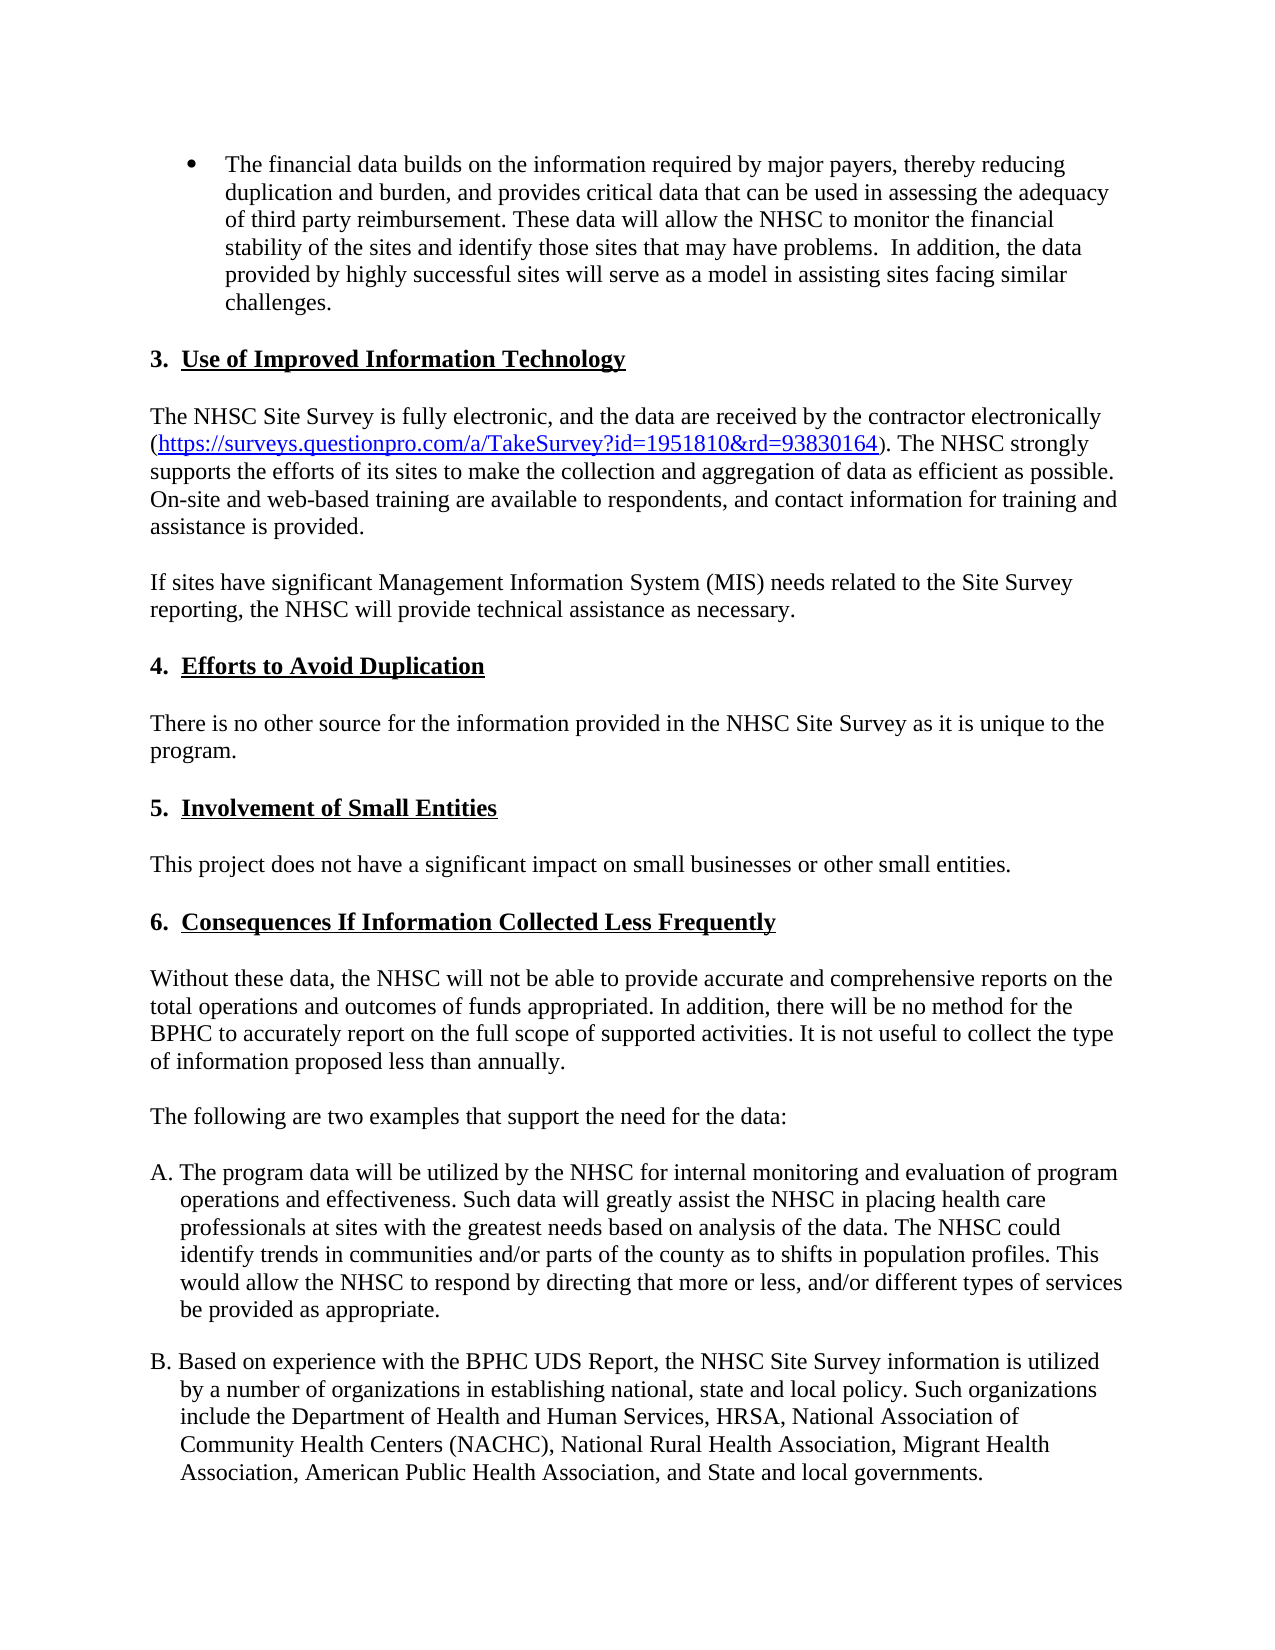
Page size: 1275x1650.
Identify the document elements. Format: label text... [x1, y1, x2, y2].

text The NHSC Site Survey is fully electronic, and the data are received by the contractor electronically (https://surveys.questionpro.com/a/TakeSurvey?id=1951810&rd=93830164). The NHSC strongly supports the efforts of its sites to make the collection and aggregation of data as efficient as possible. On-site and web-based training are available to respondents, and contact information for training and assistance is provided. [150, 402, 1125, 540]
text There is no other source for the information provided in the NHSC Site Survey as it is unique to the program. [150, 709, 1125, 764]
list The financial data builds on the information required by major payers, thereby reducing duplication and burden, and provides critical data that can be used in assessing the adequacy of third party reimbursement. These data will allow the NHSC to monitor the financial stability of the sites and identify those sites that may have problems. In addition, the data provided by highly successful sites will serve as a model in assisting sites facing similar challenges. [187, 150, 1125, 316]
text 5. Involvement of Small Entities [150, 793, 1125, 822]
text If sites have significant Management Information System (MIS) needs related to the Site Survey reporting, the NHSC will provide technical assistance as necessary. [150, 567, 1125, 623]
text This project does not have a significant impact on small businesses or other small entities. [150, 850, 1125, 878]
text Without these data, the NHSC will not be able to provide accurate and comprehensive reports on the total operations and outcomes of funds appropriated. In addition, there will be no method for the BPHC to accurately report on the full scope of supported activities. It is not useful to collect the type of information proposed less than annually. [150, 964, 1125, 1075]
text 4. Efforts to Avoid Duplication [150, 651, 1125, 680]
text 3. Use of Improved Information Technology [150, 344, 1125, 373]
text The following are two examples that support the need for the data: A. The program data will be utilized by the NHSC for internal monitoring and evaluation of program operations and effectiveness. Such data will greatly assist the NHSC in placing health care professionals at sites with the greatest needs based on analysis of the data. The NHSC could identify trends in communities and/or parts of the county as to shifts in population profiles. This would allow the NHSC to respond by directing that more or less, and/or different types of services be provided as appropriate. [150, 1102, 1125, 1347]
text 6. Consequences If Information Collected Less Frequently [150, 907, 1125, 936]
text B. Based on experience with the BPHC UDS Report, the NHSC Site Survey information is utilized by a number of organizations in establishing national, state and local policy. Such organizations include the Department of Health and Human Services, HRSA, National Association of Community Health Centers (NACHC), National Rural Health Association, Migrant Health Association, American Public Health Association, and State and local governments. [150, 1347, 1125, 1485]
